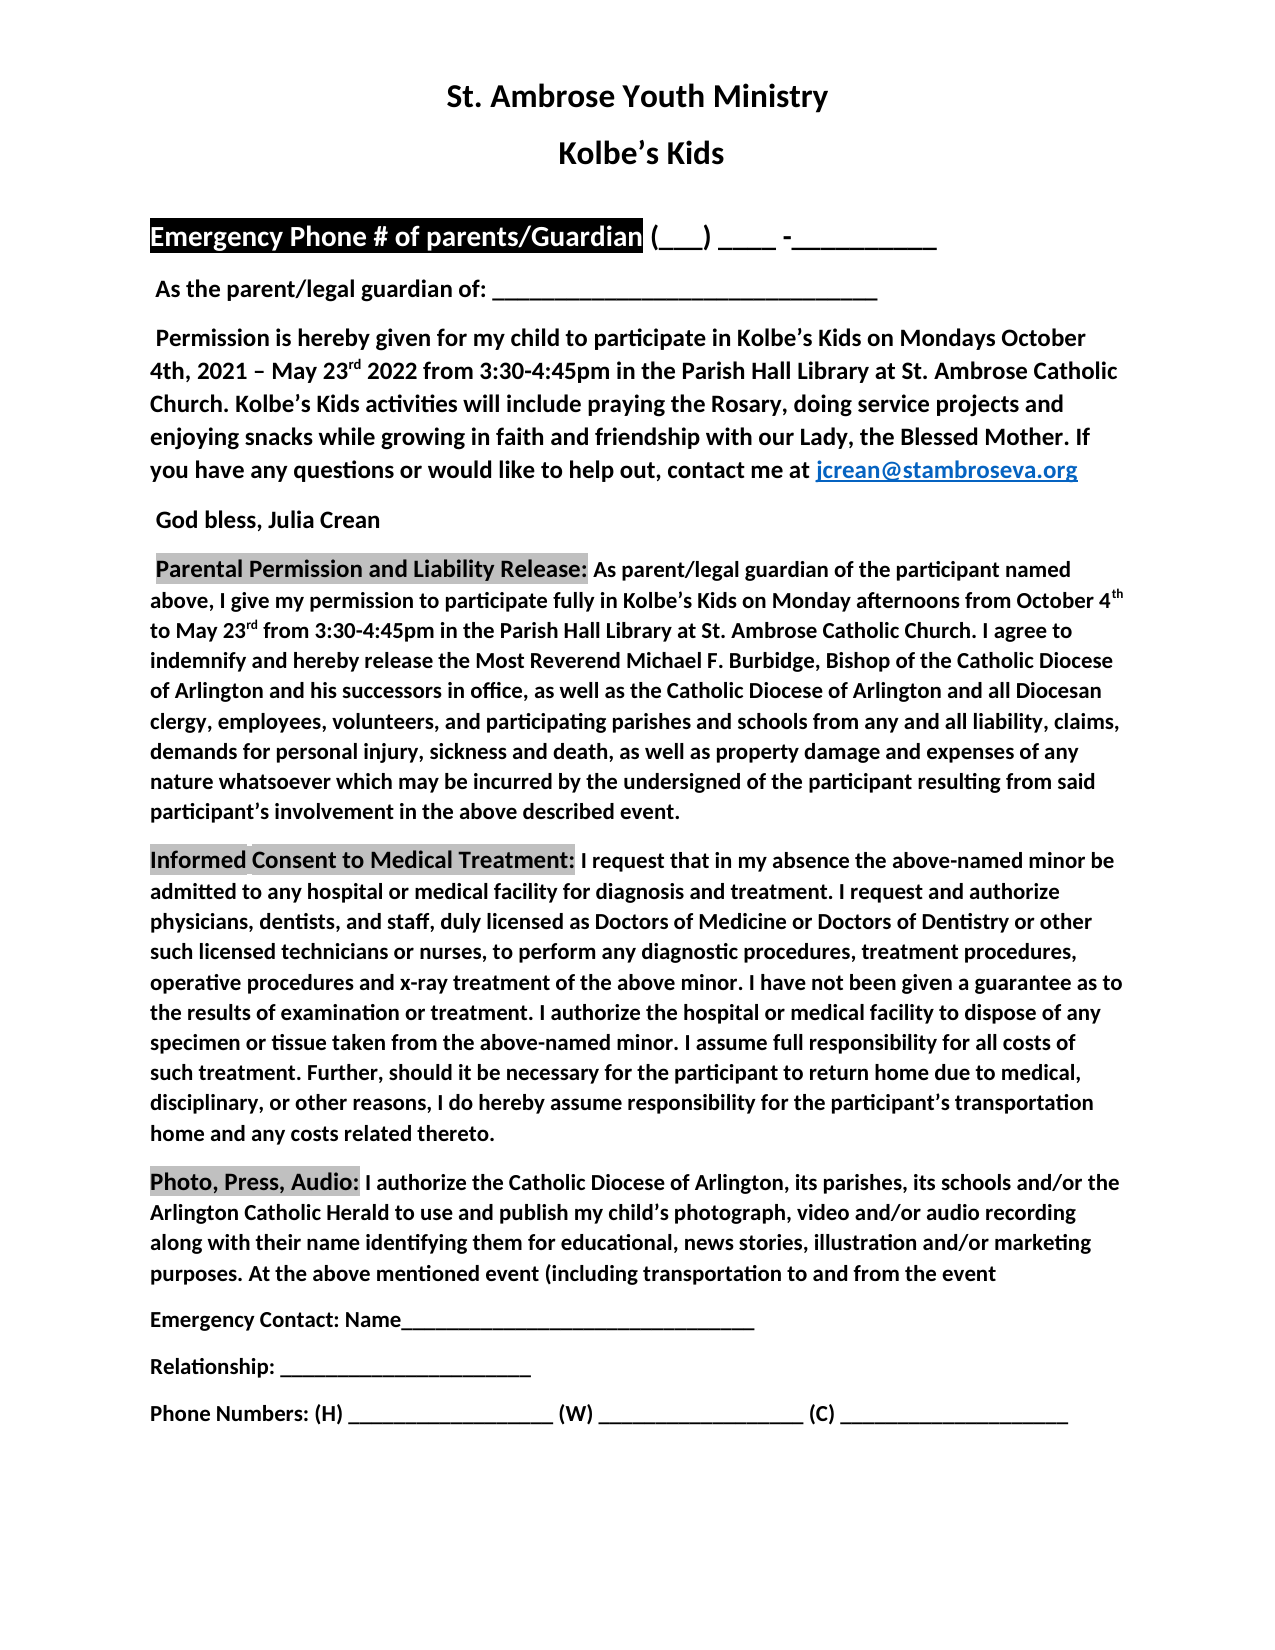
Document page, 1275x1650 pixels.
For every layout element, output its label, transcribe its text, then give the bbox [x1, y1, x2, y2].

text Phone Numbers: (H) __________________ (W) __________________ (C) ____________________ [150, 1399, 1125, 1427]
text God bless, Julia Crean [150, 504, 1125, 534]
text Informed Consent to Medical Treatment: I request that in my absence the above-named minor be admitted to any hospital or medical facility for diagnosis and treatment. I request and authorize physicians, dentists, and staff, duly licensed as Doctors of Medicine or Doctors of Dentistry or other such licensed technicians or nurses, to perform any diagnostic procedures, treatment procedures, operative procedures and x-ray treatment of the above minor. I have not been given a guarantee as to the results of examination or treatment. I authorize the hospital or medical facility to dispose of any specimen or tissue taken from the above-named minor. I assume full responsibility for all costs of such treatment. Further, should it be necessary for the participant to return home due to medical, disciplinary, or other reasons, I do hereby assume responsibility for the participant’s transportation home and any costs related thereto. [150, 844, 1125, 1147]
text Photo, Press, Audio: I authorize the Catholic Diocese of Arlington, its parishes, its schools and/or the Arlington Catholic Herald to use and publish my child’s photograph, video and/or audio recording along with their name identifying them for educational, news stories, illustration and/or marketing purposes. At the above mentioned event (including transportation to and from the event [150, 1166, 1125, 1287]
text Permission is hereby given for my child to participate in Kolbe’s Kids on Mondays October 4th, 2021 – May 23rd 2022 from 3:30-4:45pm in the Parish Hall Library at St. Ambrose Catholic Church. Kolbe’s Kids activities will include praying the Rosary, doing service projects and enjoying snacks while growing in faith and friendship with our Lady, the Blessed Mother. If you have any questions or would like to help out, contact me at jcrean@stambroseva.org [150, 322, 1125, 485]
text As the parent/legal guardian of: _______________________________ [150, 273, 1125, 303]
text Relationship: ______________________ [150, 1352, 1125, 1381]
text Emergency Phone # of parents/Guardian (___) ____ -__________ [643, 218, 1125, 253]
text Emergency Contact: Name_______________________________ [150, 1306, 1125, 1334]
text Parental Permission and Liability Release: As parent/legal guardian of the participant named above, I give my permission to participate fully in Kolbe’s Kids on Monday afternoons from October 4th to May 23rd from 3:30-4:45pm in the Parish Hall Library at St. Ambrose Catholic Church. I agree to indemnify and hereby release the Most Reverend Michael F. Burbidge, Bishop of the Catholic Diocese of Arlington and his successors in office, as well as the Catholic Diocese of Arlington and all Diocesan clergy, employees, volunteers, and participating parishes and schools from any and all liability, claims, demands for personal injury, sickness and death, as well as property damage and expenses of any nature whatsoever which may be incurred by the undersigned of the participant resulting from said participant’s involvement in the above described event. [150, 553, 1125, 826]
